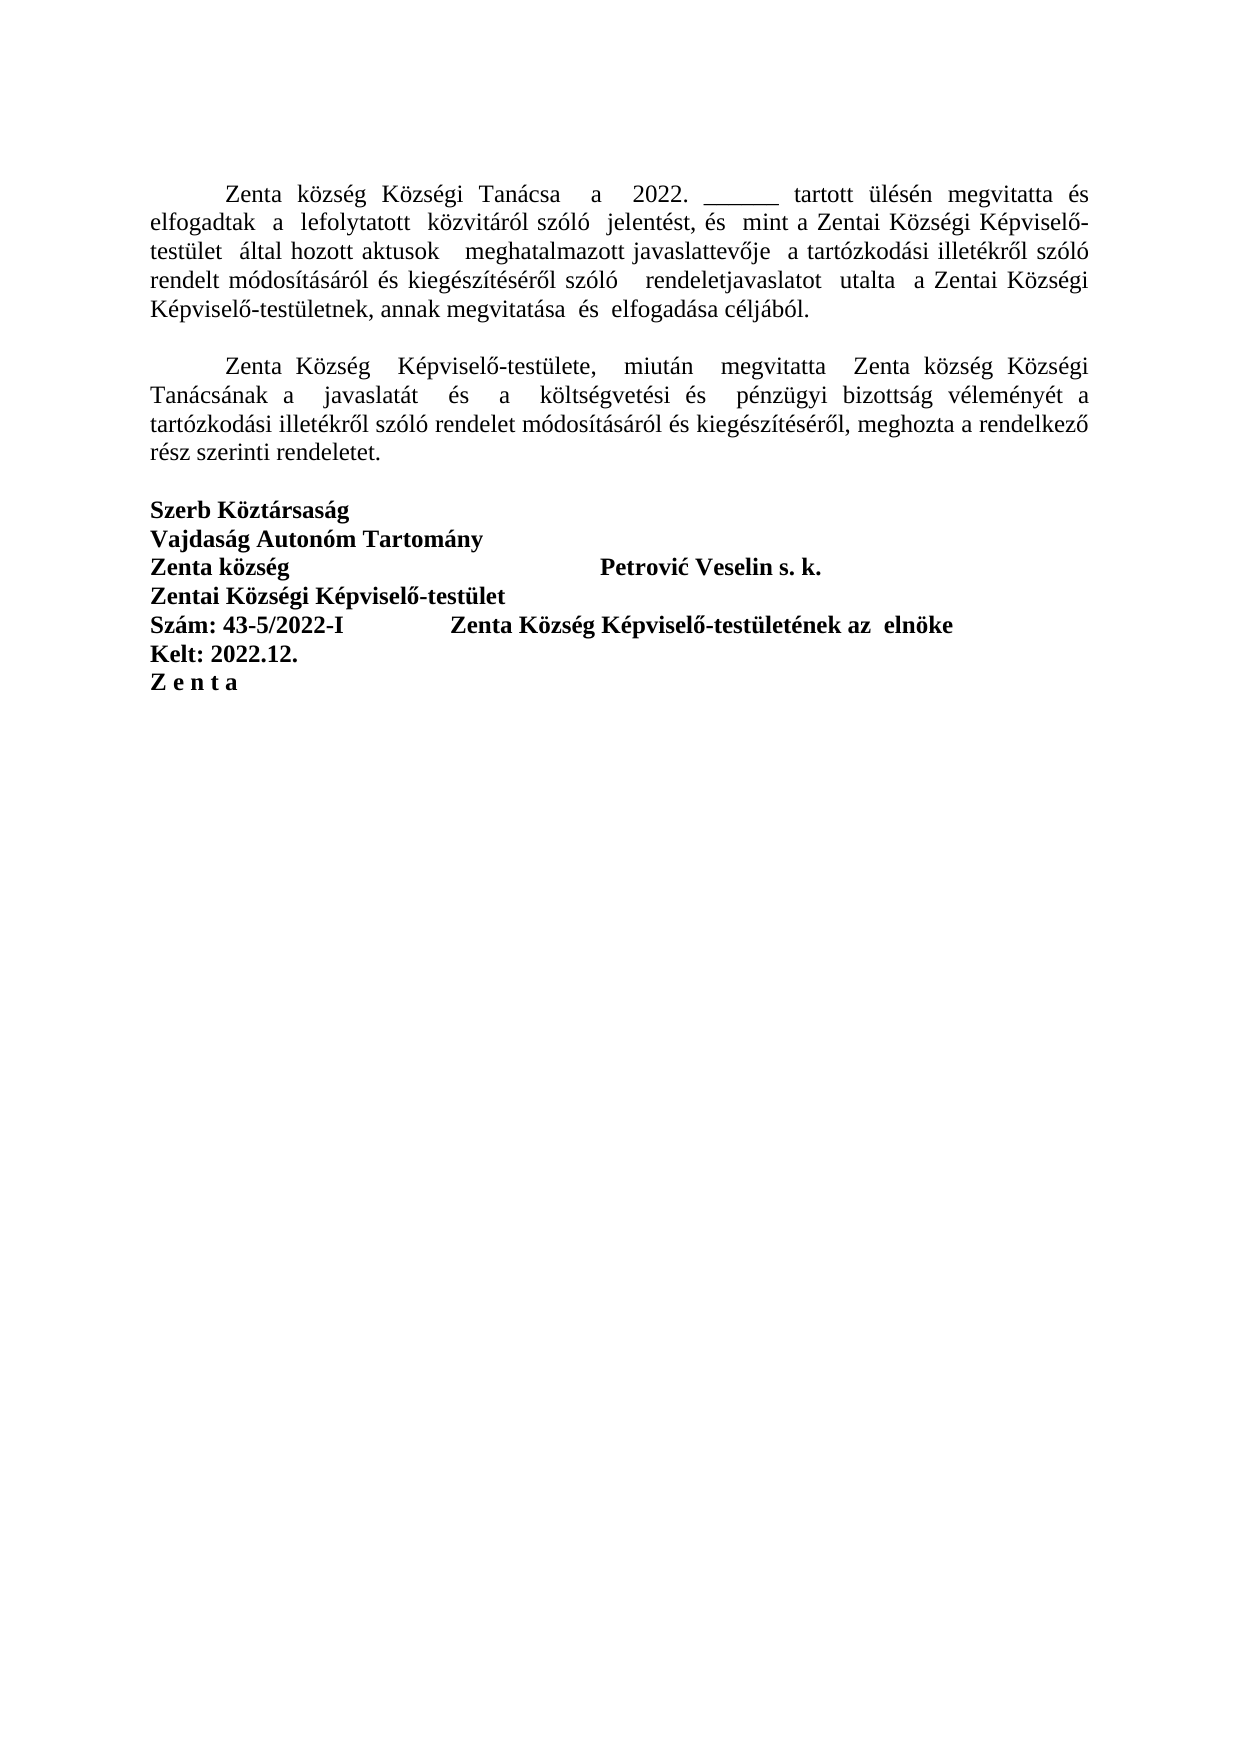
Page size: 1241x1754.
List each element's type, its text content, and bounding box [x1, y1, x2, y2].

text Vajdaság Autonóm Tartomány [150, 524, 1090, 552]
text Zenta község Községi Tanácsa a 2022. ______ tartott ülésén megvitatta és elfogadtak a lefolytatott közvitáról szóló jelentést, és mint a Zentai Községi Képviselő-testület által hozott aktusok meghatalmazott javaslattevője a tartózkodási illetékről szóló rendelt módosításáról és kiegészítéséről szóló rendeletjavaslatot utalta a Zentai Községi Képviselő-testületnek, annak megvitatása és elfogadása céljából. [150, 179, 1090, 322]
text Zenta község Petrović Veselin s. k. [150, 552, 1090, 581]
text Kelt: 2022.12. [150, 639, 1090, 667]
text Szám: 43-5/2022-I Zenta Község Képviselő-testületének az elnöke [150, 610, 1090, 639]
text Zenta Község Képviselő-testülete, miután megvitatta Zenta község Községi Tanácsának a javaslatát és a költségvetési és pénzügyi bizottság véleményét a tartózkodási illetékről szóló rendelet módosításáról és kiegészítéséről, meghozta a rendelkező rész szerinti rendeletet. [150, 351, 1090, 466]
text Z e n t a [150, 667, 1090, 696]
text Zentai Községi Képviselő-testület [150, 581, 1090, 610]
text Szerb Köztársaság [150, 495, 1090, 524]
